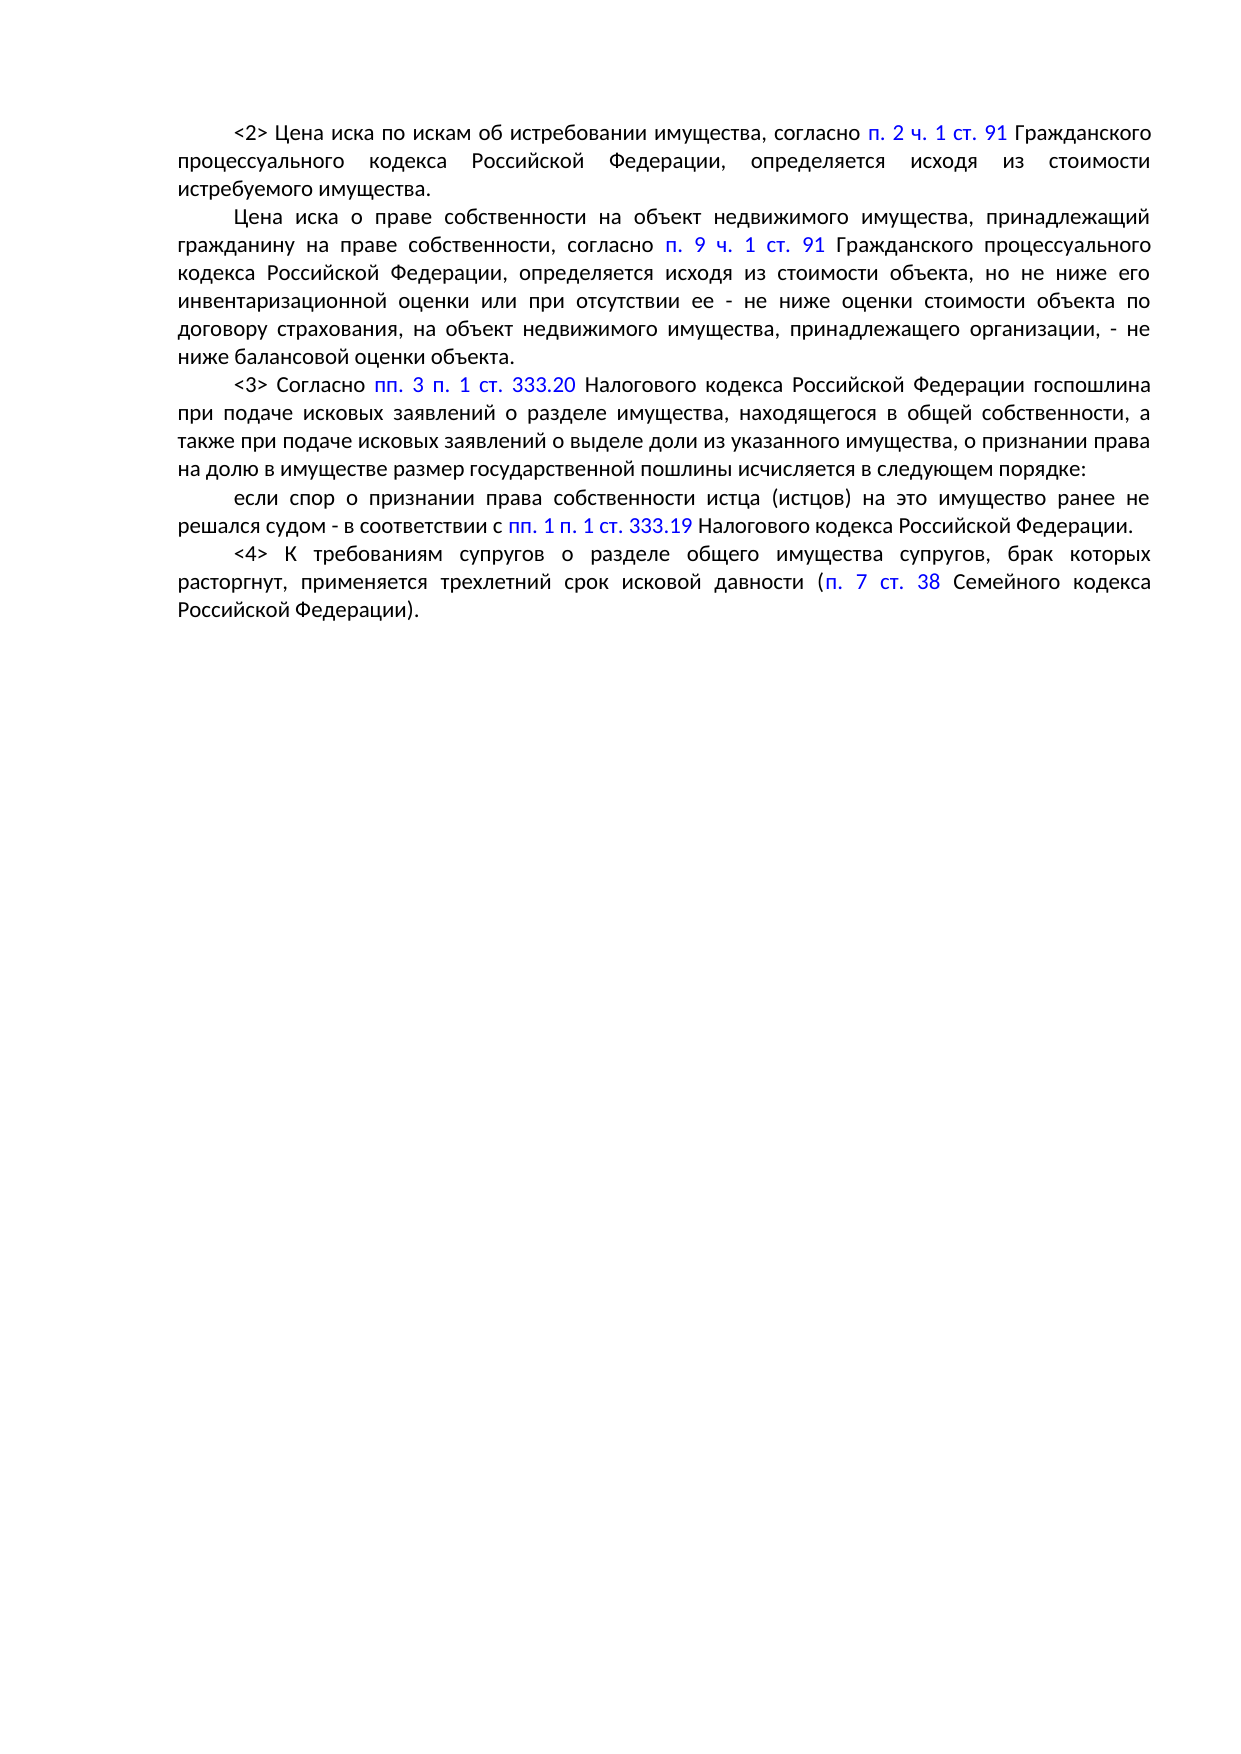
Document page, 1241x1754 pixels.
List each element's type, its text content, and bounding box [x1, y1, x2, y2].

text <2> Цена иска по искам об истребовании имущества, согласно п. 2 ч. 1 ст. 91 Гражданского процессуального кодекса Российской Федерации, определяется исходя из стоимости истребуемого имущества. [177, 118, 1152, 202]
text <3> Согласно пп. 3 п. 1 ст. 333.20 Налогового кодекса Российской Федерации госпошлина при подаче исковых заявлений о разделе имущества, находящегося в общей собственности, а также при подаче исковых заявлений о выделе доли из указанного имущества, о признании права на долю в имуществе размер государственной пошлины исчисляется в следующем порядке: [177, 371, 1152, 483]
text <4> К требованиям супругов о разделе общего имущества супругов, брак которых расторгнут, применяется трехлетний срок исковой давности (п. 7 ст. 38 Семейного кодекса Российской Федерации). [177, 539, 1152, 623]
text если спор о признании права собственности истца (истцов) на это имущество ранее не решался судом - в соответствии с пп. 1 п. 1 ст. 333.19 Налогового кодекса Российской Федерации. [177, 483, 1152, 539]
text Цена иска о праве собственности на объект недвижимого имущества, принадлежащий гражданину на праве собственности, согласно п. 9 ч. 1 ст. 91 Гражданского процессуального кодекса Российской Федерации, определяется исходя из стоимости объекта, но не ниже его инвентаризационной оценки или при отсутствии ее - не ниже оценки стоимости объекта по договору страхования, на объект недвижимого имущества, принадлежащего организации, - не ниже балансовой оценки объекта. [177, 202, 1152, 370]
